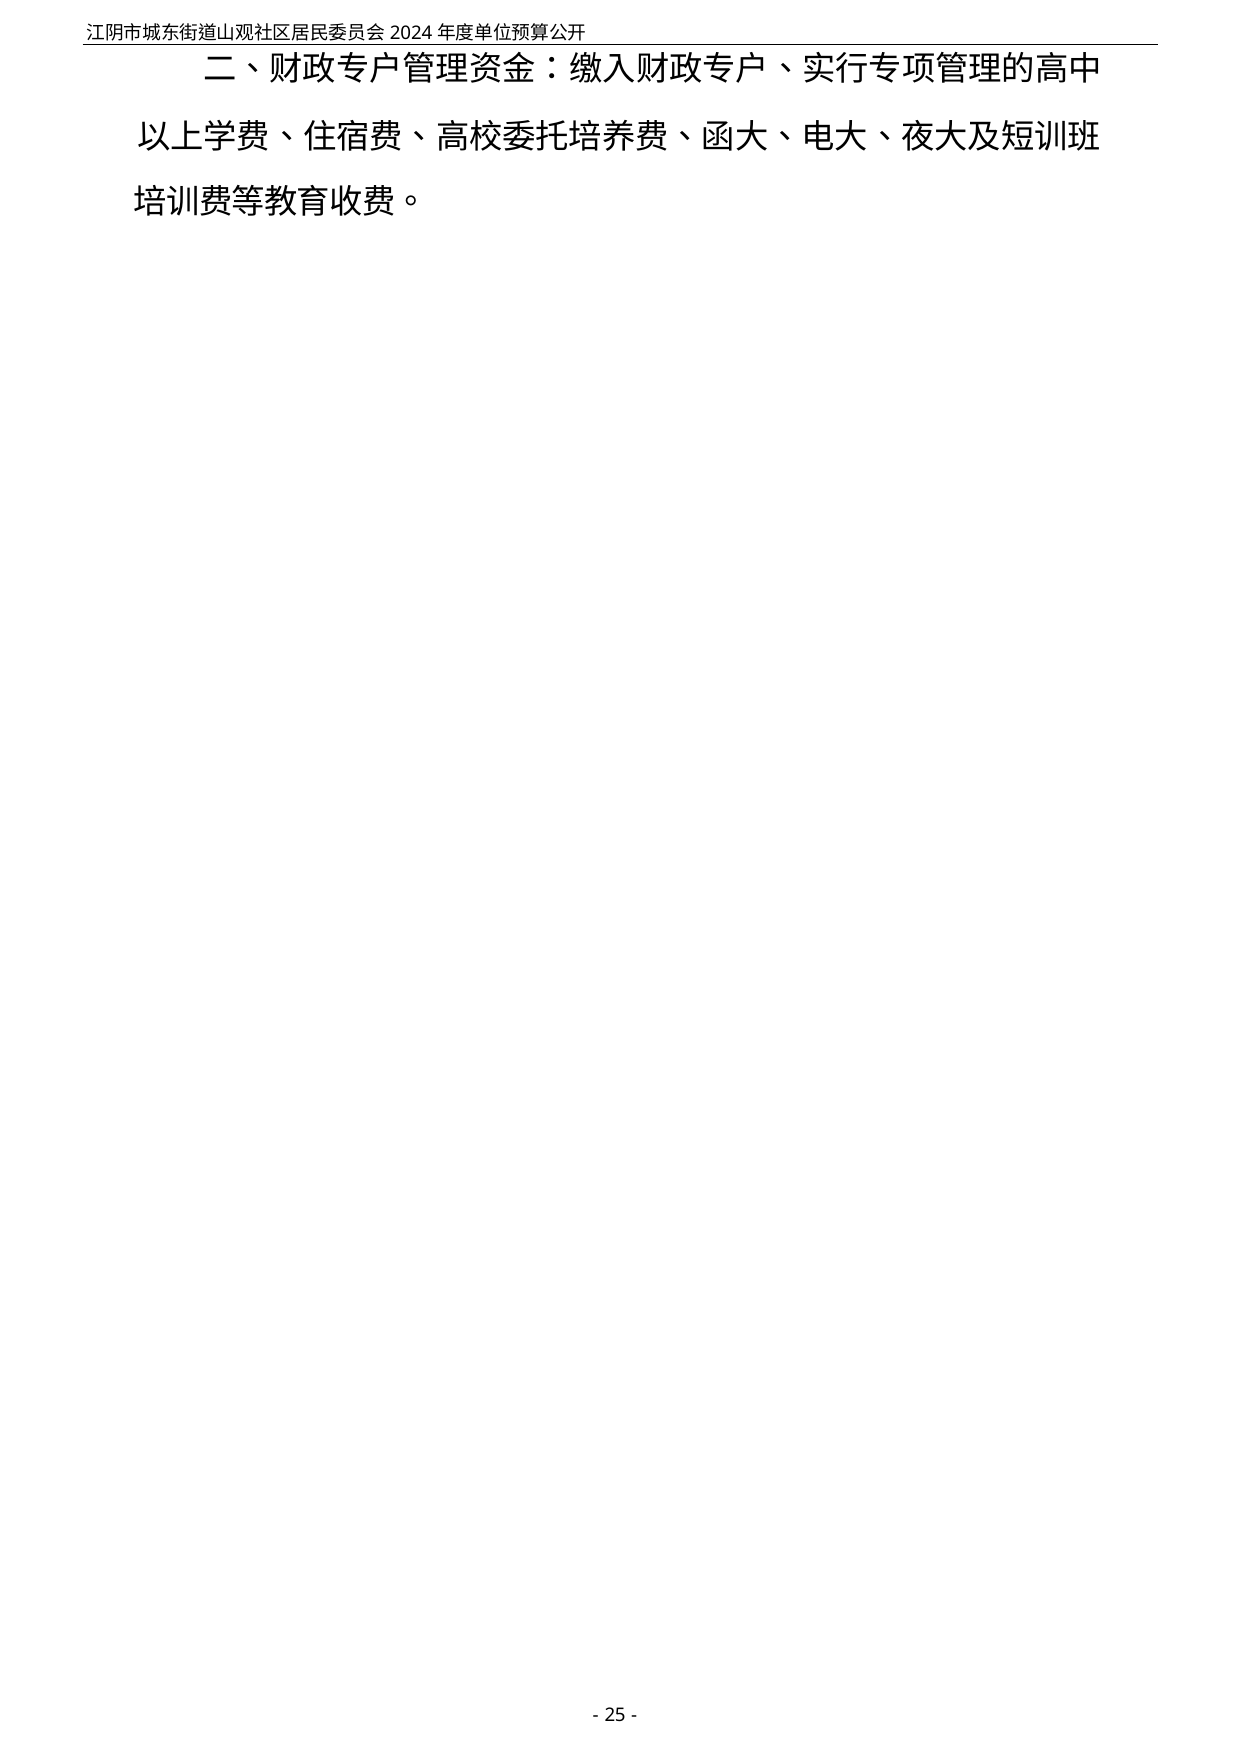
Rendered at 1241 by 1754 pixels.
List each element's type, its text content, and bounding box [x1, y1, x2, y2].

text 二、财政专户管理资金：缴入财政专户、实行专项管理的高中 以上学费、住宿费、高校委托培养费、函大、电大、夜大及短训班 [137, 45, 1102, 158]
text 培训费等教育收费。 [134, 180, 1158, 222]
